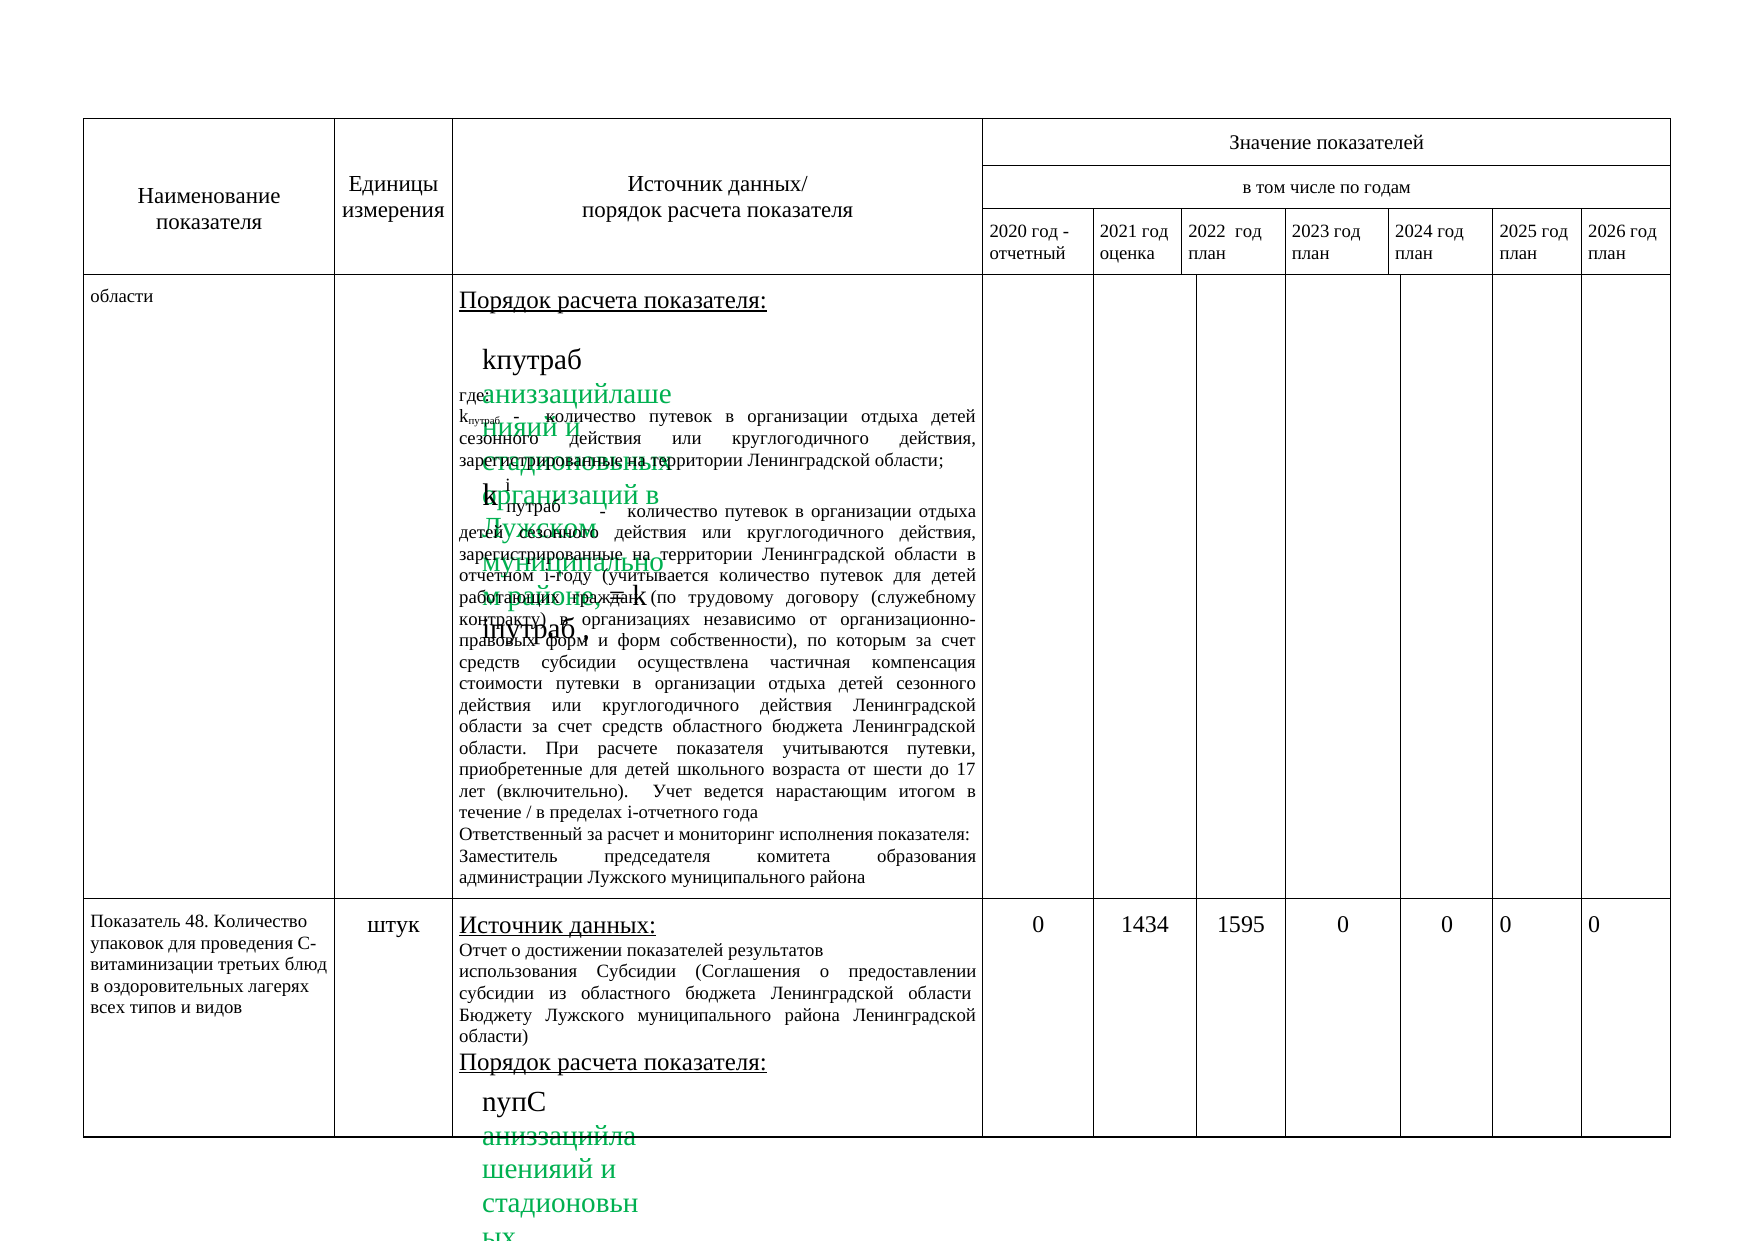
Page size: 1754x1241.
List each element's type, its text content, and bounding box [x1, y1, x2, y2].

table_cell 2026 год план [1582, 209, 1670, 274]
table_header Источник данных/ порядок расчета показателя [453, 119, 982, 274]
table_header Наименование показателя [84, 119, 334, 274]
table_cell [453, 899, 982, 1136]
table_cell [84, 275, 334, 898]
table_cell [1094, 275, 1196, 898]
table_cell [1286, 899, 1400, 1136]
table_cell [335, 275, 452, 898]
table_header Значение показателей [983, 119, 1670, 164]
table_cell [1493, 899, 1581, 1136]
table_header Единицы измерения [335, 119, 452, 274]
table_cell 2020 год - отчетный [983, 209, 1093, 274]
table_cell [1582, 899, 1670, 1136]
table_cell 2023 год план [1286, 209, 1388, 274]
table_cell 2021 год оценка [1094, 209, 1181, 274]
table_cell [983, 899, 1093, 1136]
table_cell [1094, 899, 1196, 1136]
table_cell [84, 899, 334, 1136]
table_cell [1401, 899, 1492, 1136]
table_cell 2022 год план [1182, 209, 1285, 274]
table_cell 2024 год план [1389, 209, 1492, 274]
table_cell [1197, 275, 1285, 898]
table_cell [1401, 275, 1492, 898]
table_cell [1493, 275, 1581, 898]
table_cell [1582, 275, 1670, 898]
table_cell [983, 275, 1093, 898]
table_cell в том числе по годам [983, 166, 1670, 208]
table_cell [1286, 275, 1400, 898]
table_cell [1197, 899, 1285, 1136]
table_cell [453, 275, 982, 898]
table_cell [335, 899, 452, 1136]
table_cell 2025 год план [1493, 209, 1581, 274]
